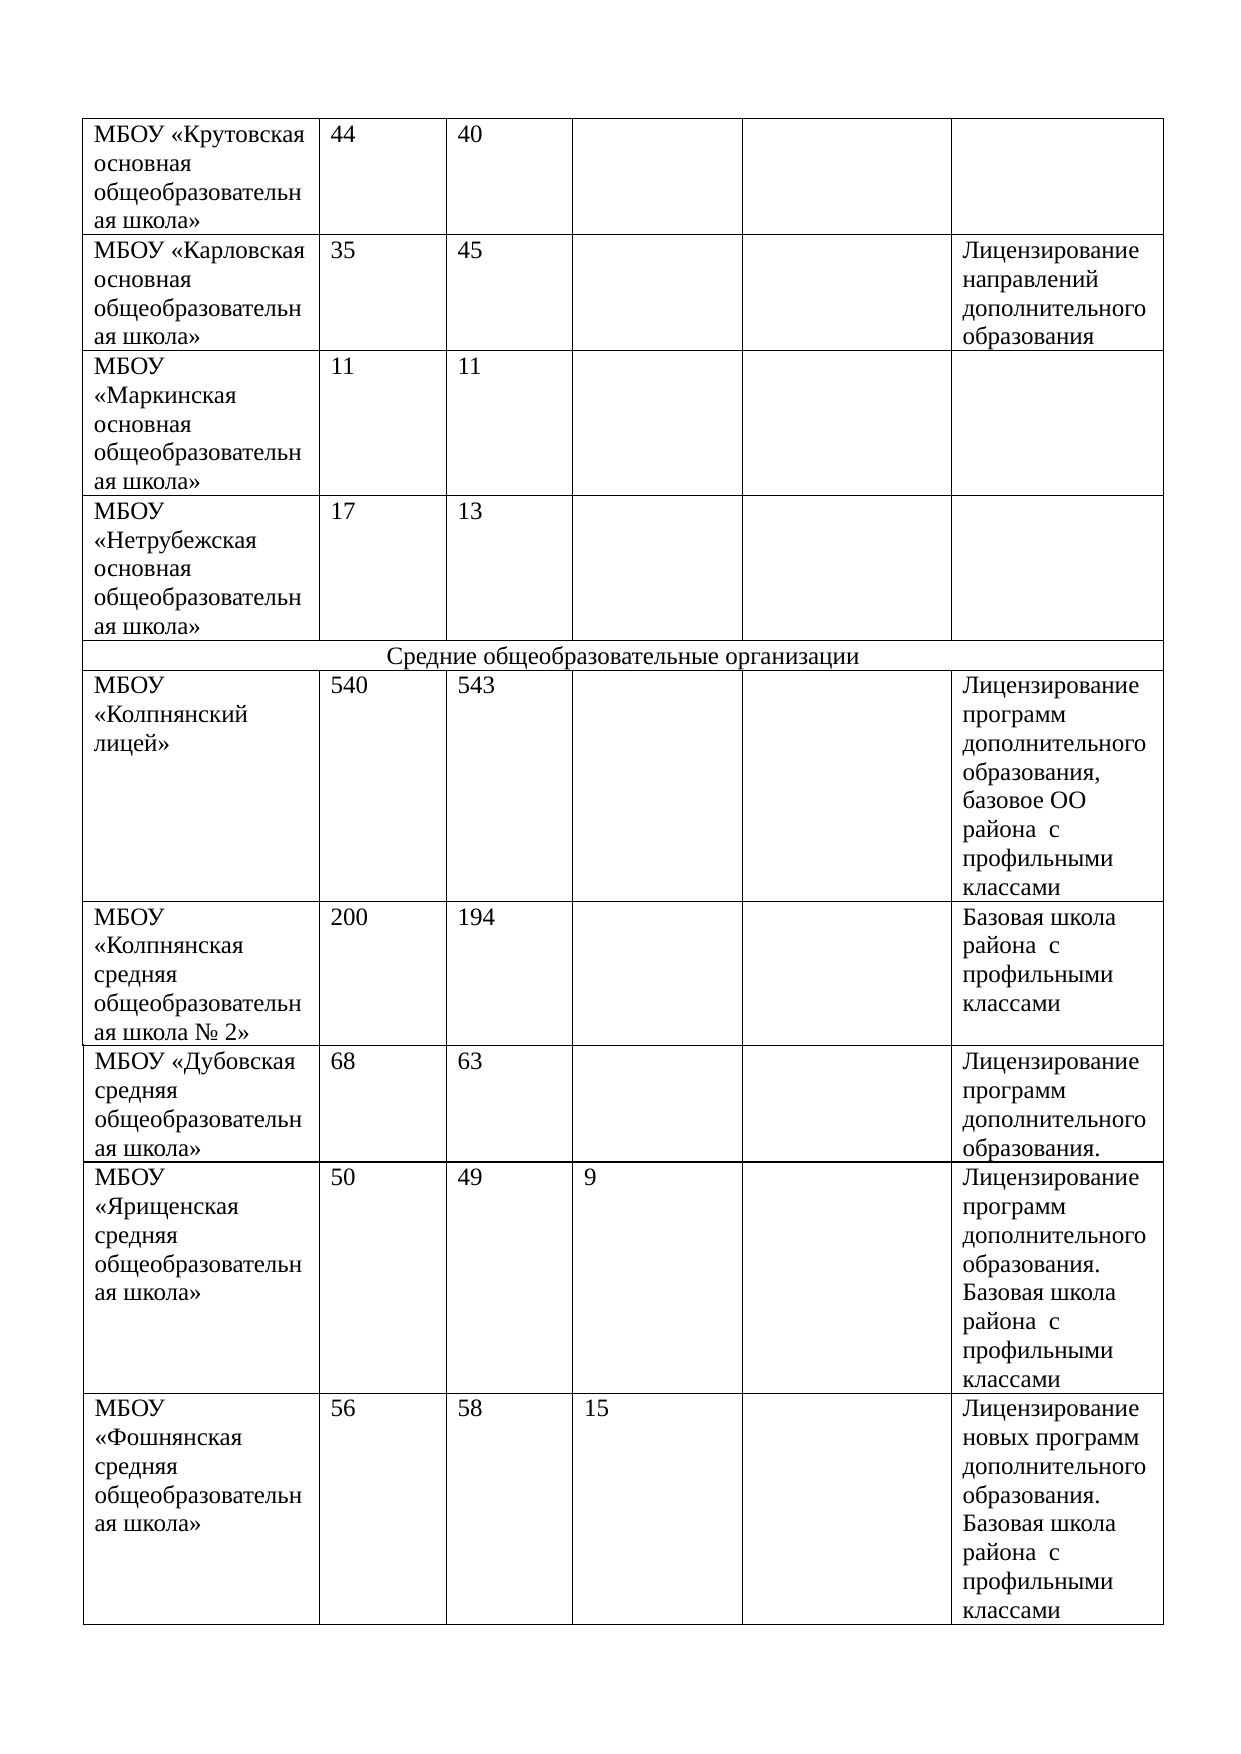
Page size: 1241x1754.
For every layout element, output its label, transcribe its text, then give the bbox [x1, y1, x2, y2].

table_cell Средние общеобразовательные организации [83, 641, 1163, 669]
table_cell 9 [573, 1163, 742, 1392]
table_cell МБОУ «Колпнянская средняя общеобразовательная школа № 2» [83, 902, 319, 1045]
table_cell 50 [320, 1163, 446, 1392]
table_cell [573, 351, 742, 495]
table_cell МБОУ «Ярищенская средняя общеобразовательная школа» [84, 1163, 319, 1392]
table_cell МБОУ «Дубовская средняя общеобразовательная школа» [84, 1046, 319, 1161]
table_cell [573, 119, 742, 234]
table_cell Лицензирование программ дополнительного образования. Базовая школа района с профильными классами [952, 1163, 1163, 1392]
table_cell [743, 671, 951, 901]
table_cell 11 [320, 351, 446, 495]
table_cell 200 [320, 902, 446, 1045]
table_cell 543 [447, 671, 572, 901]
table_cell [743, 351, 951, 495]
table_cell МБОУ «Крутовская основная общеобразовательная школа» [83, 119, 319, 234]
table_cell 56 [320, 1394, 446, 1623]
table_cell [573, 1046, 742, 1161]
table_cell [573, 496, 742, 640]
table_cell 13 [447, 496, 572, 640]
table_cell 58 [447, 1394, 572, 1623]
table_cell 15 [573, 1394, 742, 1623]
table_cell 45 [447, 235, 572, 350]
table_cell [743, 496, 951, 640]
table_cell МБОУ «Карловская основная общеобразовательная школа» [83, 235, 319, 350]
table_cell [573, 671, 742, 901]
table_cell [743, 235, 951, 350]
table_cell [952, 235, 1163, 350]
table_cell 11 [447, 351, 572, 495]
table_cell 194 [447, 902, 572, 1045]
table_cell [743, 1394, 951, 1623]
table_cell 17 [320, 496, 446, 640]
table_cell 44 [320, 119, 446, 234]
table_cell Лицензирование программ дополнительного образования, базовое ОО района с профильными классами [952, 671, 1163, 901]
table_cell 35 [320, 235, 446, 350]
table_cell 68 [320, 1046, 446, 1161]
table_cell МБОУ «Колпнянский лицей» [83, 671, 319, 901]
table_cell [573, 902, 742, 1045]
table_cell Лицензирование новых программ дополнительного образования. Базовая школа района с профильными классами [952, 1394, 1163, 1623]
table_cell [743, 1046, 951, 1161]
table_cell Базовая школа района с профильными классами [952, 902, 1163, 1045]
table_cell [743, 1163, 951, 1392]
table_cell МБОУ «Маркинская основная общеобразовательная школа» [83, 351, 319, 495]
table_cell 540 [320, 671, 446, 901]
table_cell Лицензирование программ дополнительного образования. [952, 1046, 1163, 1161]
table_cell [952, 351, 1163, 495]
table_cell [743, 902, 951, 1045]
table_cell [573, 235, 742, 350]
table_cell [952, 496, 1163, 640]
table_cell МБОУ «Нетрубежская основная общеобразовательная школа» [83, 496, 319, 640]
table_cell МБОУ «Фошнянская средняя общеобразовательная школа» [84, 1394, 319, 1623]
table_cell [952, 119, 1163, 234]
table_cell [743, 119, 951, 234]
table_cell 63 [447, 1046, 572, 1161]
table_cell 49 [447, 1163, 572, 1392]
table_cell 40 [447, 119, 572, 234]
